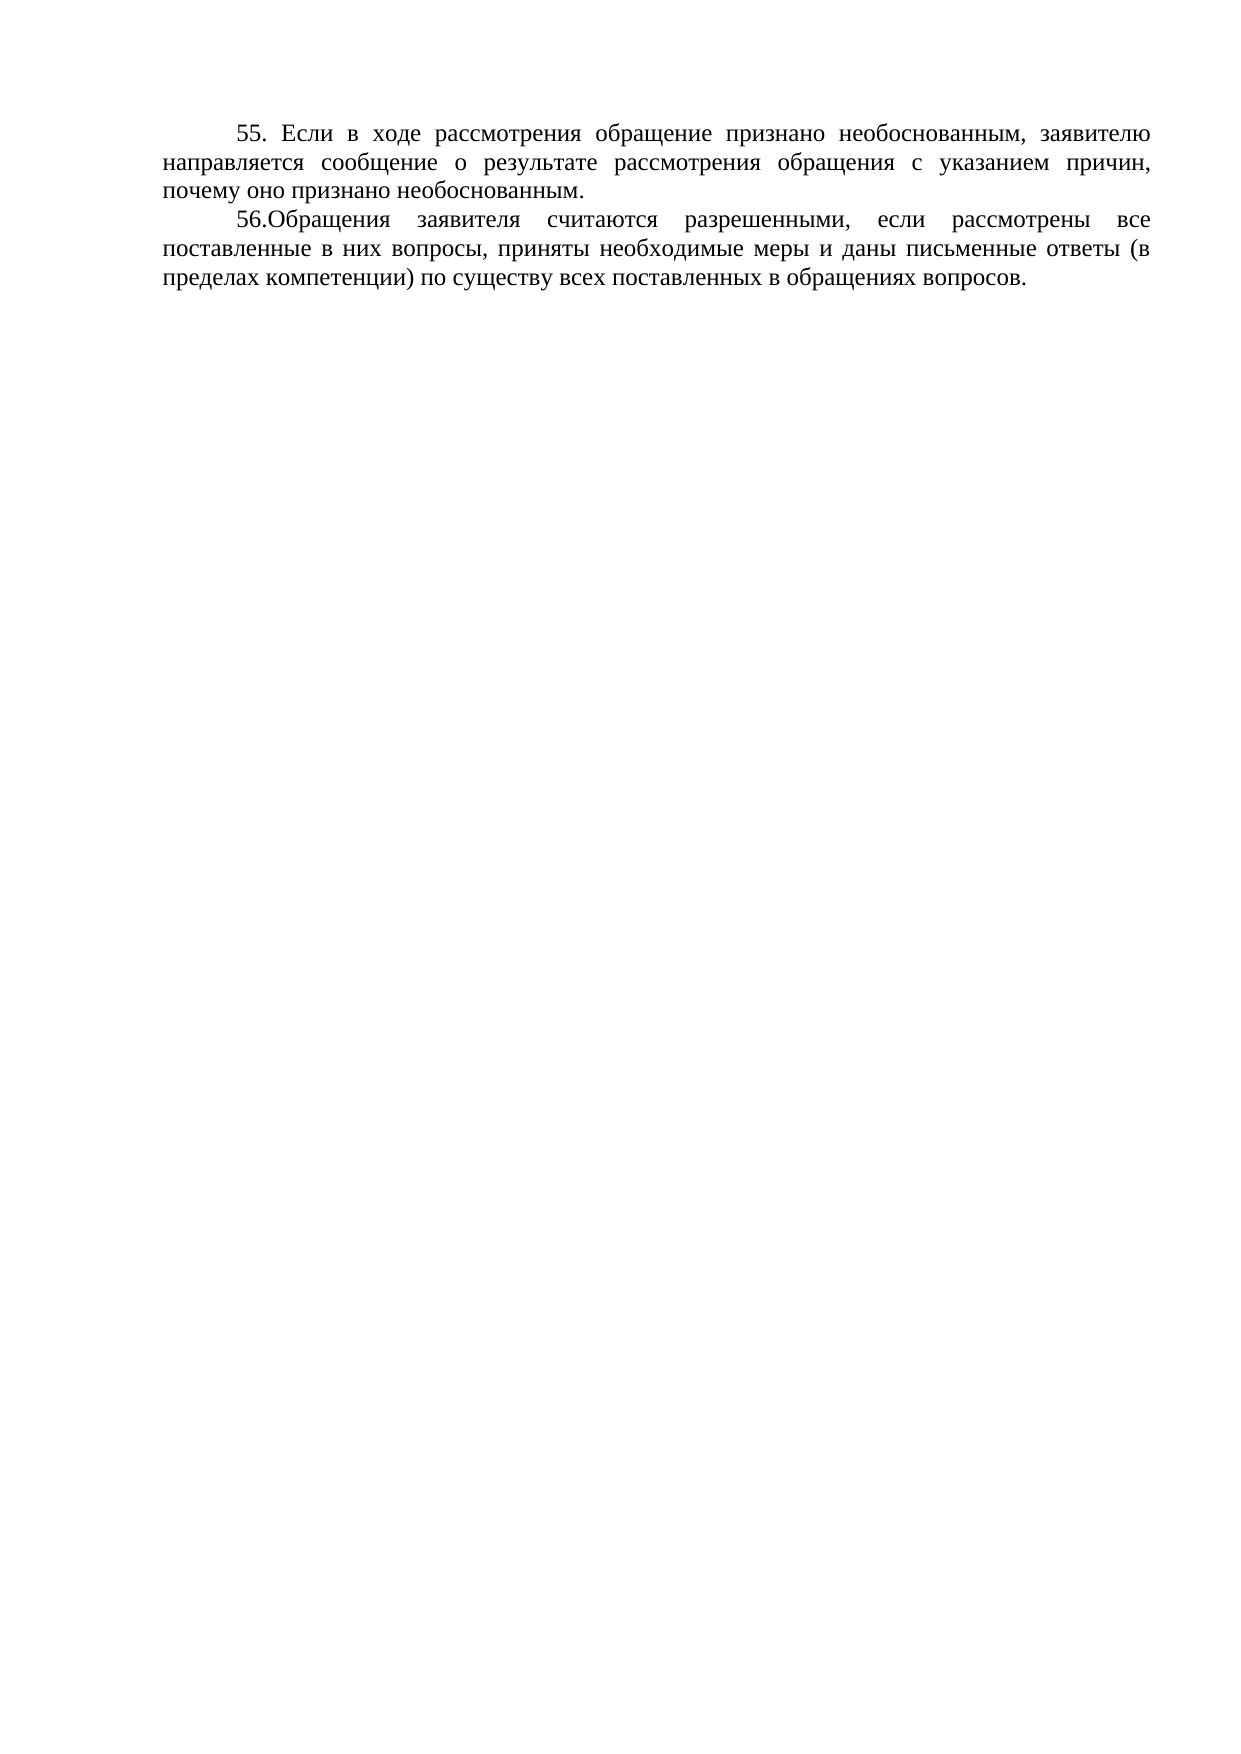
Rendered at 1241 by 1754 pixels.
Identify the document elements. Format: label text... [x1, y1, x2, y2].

text 55. Если в ходе рассмотрения обращение признано необоснованным, заявителю направляется сообщение о результате рассмотрения обращения с указанием причин, почему оно признано необоснованным. [162, 118, 1152, 204]
text 56.Обращения заявителя считаются разрешенными, если рассмотрены все поставленные в них вопросы, приняты необходимые меры и даны письменные ответы (в пределах компетенции) по существу всех поставленных в обращениях вопросов. [162, 204, 1152, 291]
